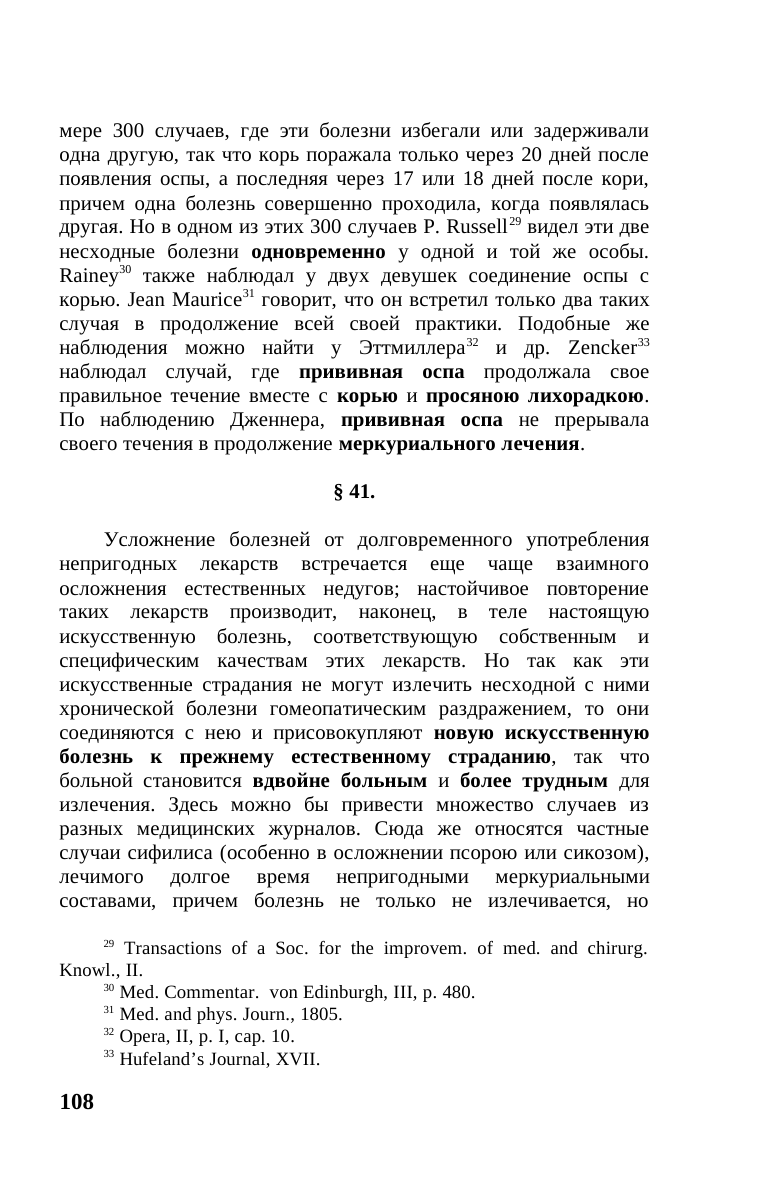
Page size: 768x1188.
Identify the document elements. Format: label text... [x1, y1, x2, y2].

subtitle § 41. [59, 479, 649, 503]
